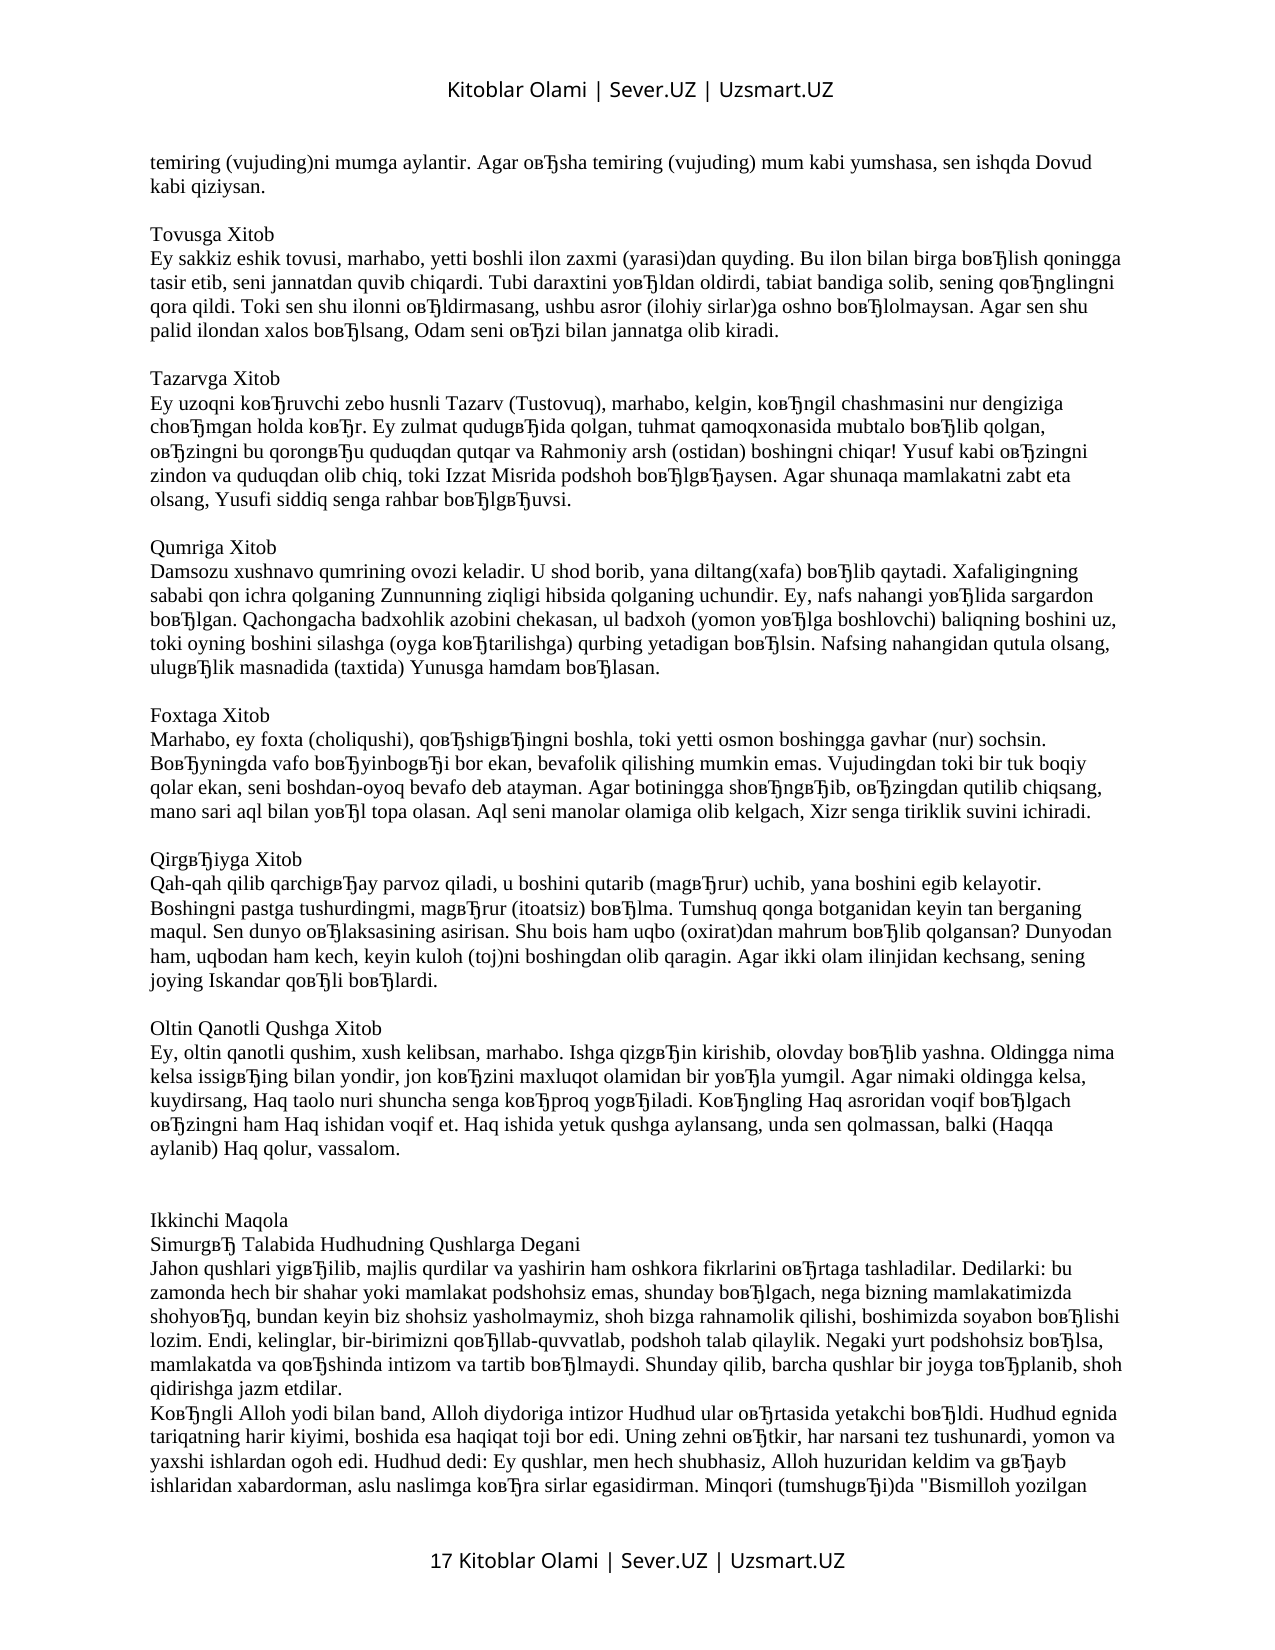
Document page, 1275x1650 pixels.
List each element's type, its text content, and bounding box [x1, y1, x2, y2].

text Ey sakkiz eshik tovusi, marhabo, yetti boshli ilon zaxmi (yarasi)dan quyding. Bu ilon bilan birga boвЂlish qoningga tasir etib, seni jannatdan quvib chiqardi. Tubi daraxtini yoвЂldan oldirdi, tabiat bandiga solib, sening qoвЂnglingni qora qildi. Toki sen shu ilonni oвЂldirmasang, ushbu asror (ilohiy sirlar)ga oshno boвЂlolmaysan. Agar sen shu palid ilondan xalos boвЂlsang, Odam seni oвЂzi bilan jannatga olib kiradi. [150, 246, 1125, 342]
text Foxtaga Xitob [150, 703, 1125, 727]
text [150, 1400, 1125, 1497]
text Ey, oltin qanotli qushim, xush kelibsan, marhabo. Ishga qizgвЂin kirishib, olovday boвЂlib yashna. Oldingga nima kelsa issigвЂing bilan yondir, jon koвЂzini maxluqot olamidan bir yoвЂla yumgil. Agar nimaki oldingga kelsa, kuydirsang, Haq taolo nuri shuncha senga koвЂproq yogвЂiladi. KoвЂngling Haq asroridan voqif boвЂlgach oвЂzingni ham Haq ishidan voqif et. Haq ishida yetuk qushga aylansang, unda sen qolmassan, balki (Haqqa aylanib) Haq qolur, vassalom. [150, 1040, 1125, 1160]
text Tazarvga Xitob [150, 366, 1125, 390]
text Qumriga Xitob [150, 535, 1125, 559]
text Jahon qushlari yigвЂilib, majlis qurdilar va yashirin ham oshkora fikrlarini oвЂrtaga tashladilar. Dedilarki: bu zamonda hech bir shahar yoki mamlakat podshohsiz emas, shunday boвЂlgach, nega bizning mamlakatimizda shohyoвЂq, bundan keyin biz shohsiz yasholmaymiz, shoh bizga rahnamolik qilishi, boshimizda soyabon boвЂlishi lozim. Endi, kelinglar, bir-birimizni qoвЂllab-quvvatlab, podshoh talab qilaylik. Negaki yurt podshohsiz boвЂlsa, mamlakatda va qoвЂshinda intizom va tartib boвЂlmaydi. Shunday qilib, barcha qushlar bir joyga toвЂplanib, shoh qidirishga jazm etdilar. [150, 1256, 1125, 1400]
text SimurgвЂ Talabida Hudhudning Qushlarga Degani [150, 1232, 1125, 1256]
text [150, 150, 1125, 198]
text Damsozu xushnavo qumrining ovozi keladir. U shod borib, yana diltang(xafa) boвЂlib qaytadi. Xafaligingning sababi qon ichra qolganing Zunnunning ziqligi hibsida qolganing uchundir. Ey, nafs nahangi yoвЂlida sargardon boвЂlgan. Qachongacha badxohlik azobini chekasan, ul badxoh (yomon yoвЂlga boshlovchi) baliqning boshini uz, toki oyning boshini silashga (oyga koвЂtarilishga) qurbing yetadigan boвЂlsin. Nafsing nahangidan qutula olsang, ulugвЂlik masnadida (taxtida) Yunusga hamdam boвЂlasan. [150, 559, 1125, 679]
text Ey uzoqni koвЂruvchi zebo husnli Tazarv (Tustovuq), marhabo, kelgin, koвЂngil chashmasini nur dengiziga choвЂmgan holda koвЂr. Ey zulmat qudugвЂida qolgan, tuhmat qamoqxonasida mubtalo boвЂlib qolgan, oвЂzingni bu qorongвЂu quduqdan qutqar va Rahmoniy arsh (ostidan) boshingni chiqar! Yusuf kabi oвЂzingni zindon va quduqdan olib chiq, toki Izzat Misrida podshoh boвЂlgвЂaysen. Agar shunaqa mamlakatni zabt eta olsang, Yusufi siddiq senga rahbar boвЂlgвЂuvsi. [150, 390, 1125, 511]
text Tovusga Xitob [150, 222, 1125, 246]
text Ikkinchi Maqola [150, 1208, 1125, 1232]
text QirgвЂiyga Xitob [150, 847, 1125, 871]
text Qah-qah qilib qarchigвЂay parvoz qiladi, u boshini qutarib (magвЂrur) uchib, yana boshini egib kelayotir. Boshingni pastga tushurdingmi, magвЂrur (itoatsiz) boвЂlma. Tumshuq qonga botganidan keyin tan berganing maqul. Sen dunyo oвЂlaksasining asirisan. Shu bois ham uqbo (oxirat)dan mahrum boвЂlib qolgansan? Dunyodan ham, uqbodan ham kech, keyin kuloh (toj)ni boshingdan olib qaragin. Agar ikki olam ilinjidan kechsang, sening joying Iskandar qoвЂli boвЂlardi. [150, 871, 1125, 992]
text Marhabo, ey foxta (choliqushi), qoвЂshigвЂingni boshla, toki yetti osmon boshingga gavhar (nur) sochsin. BoвЂyningda vafo boвЂyinbogвЂi bor ekan, bevafolik qilishing mumkin emas. Vujudingdan toki bir tuk boqiy qolar ekan, seni boshdan-oyoq bevafo deb atayman. Agar botiningga shoвЂngвЂib, oвЂzingdan qutilib chiqsang, mano sari aql bilan yoвЂl topa olasan. Aql seni manolar olamiga olib kelgach, Xizr senga tiriklik suvini ichiradi. [150, 727, 1125, 823]
text Oltin Qanotli Qushga Xitob [150, 1016, 1125, 1040]
